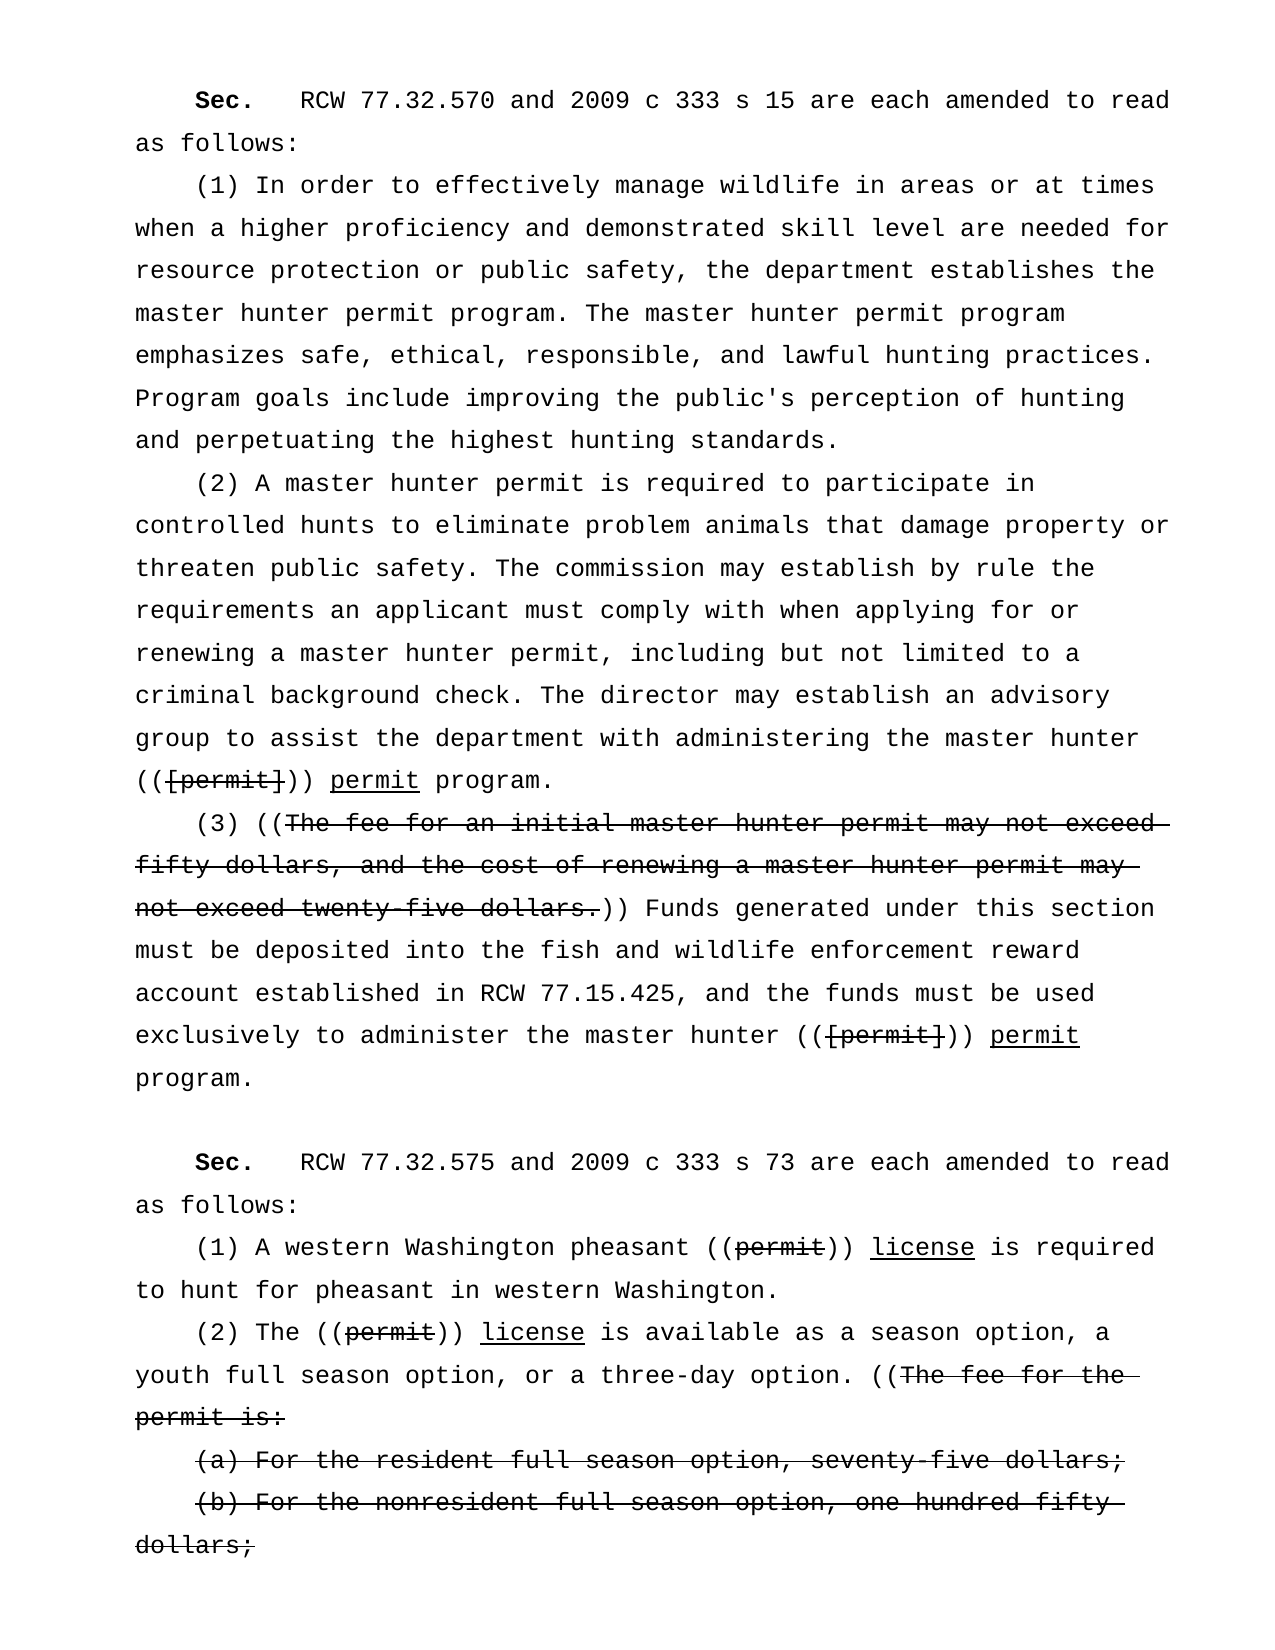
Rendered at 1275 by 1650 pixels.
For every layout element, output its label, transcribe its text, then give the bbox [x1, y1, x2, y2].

text (1) A western Washington pheasant ((permit)) license is required to hunt for pheasant in western Washington. [135, 1222, 1170, 1307]
text (b) For the nonresident full season option, one hundred fifty dollars; [135, 1477, 1170, 1562]
text (2) A master hunter permit is required to participate in controlled hunts to eliminate problem animals that damage property or threaten public safety. The commission may establish by rule the requirements an applicant must comply with when applying for or renewing a master hunter permit, including but not limited to a criminal background check. The director may establish an advisory group to assist the department with administering the master hunter (([permit])) permit program. [135, 457, 1170, 797]
text (a) For the resident full season option, seventy-five dollars; [135, 1434, 1170, 1477]
text Sec. RCW 77.32.570 and 2009 c 333 s 15 are each amended to read as follows: [135, 75, 1170, 160]
text Sec. RCW 77.32.575 and 2009 c 333 s 73 are each amended to read as follows: [135, 1137, 1170, 1222]
text (3) ((The fee for an initial master hunter permit may not exceed fifty dollars, and the cost of renewing a master hunter permit may not exceed twenty-five dollars.)) Funds generated under this section must be deposited into the fish and wildlife enforcement reward account established in RCW 77.15.425, and the funds must be used exclusively to administer the master hunter (([permit])) permit program. [135, 797, 1170, 1095]
text (2) The ((permit)) license is available as a season option, a youth full season option, or a three-day option. ((The fee for the permit is: [135, 1307, 1170, 1434]
text (1) In order to effectively manage wildlife in areas or at times when a higher proficiency and demonstrated skill level are needed for resource protection or public safety, the department establishes the master hunter permit program. The master hunter permit program emphasizes safe, ethical, responsible, and lawful hunting practices. Program goals include improving the public's perception of hunting and perpetuating the highest hunting standards. [135, 160, 1170, 457]
